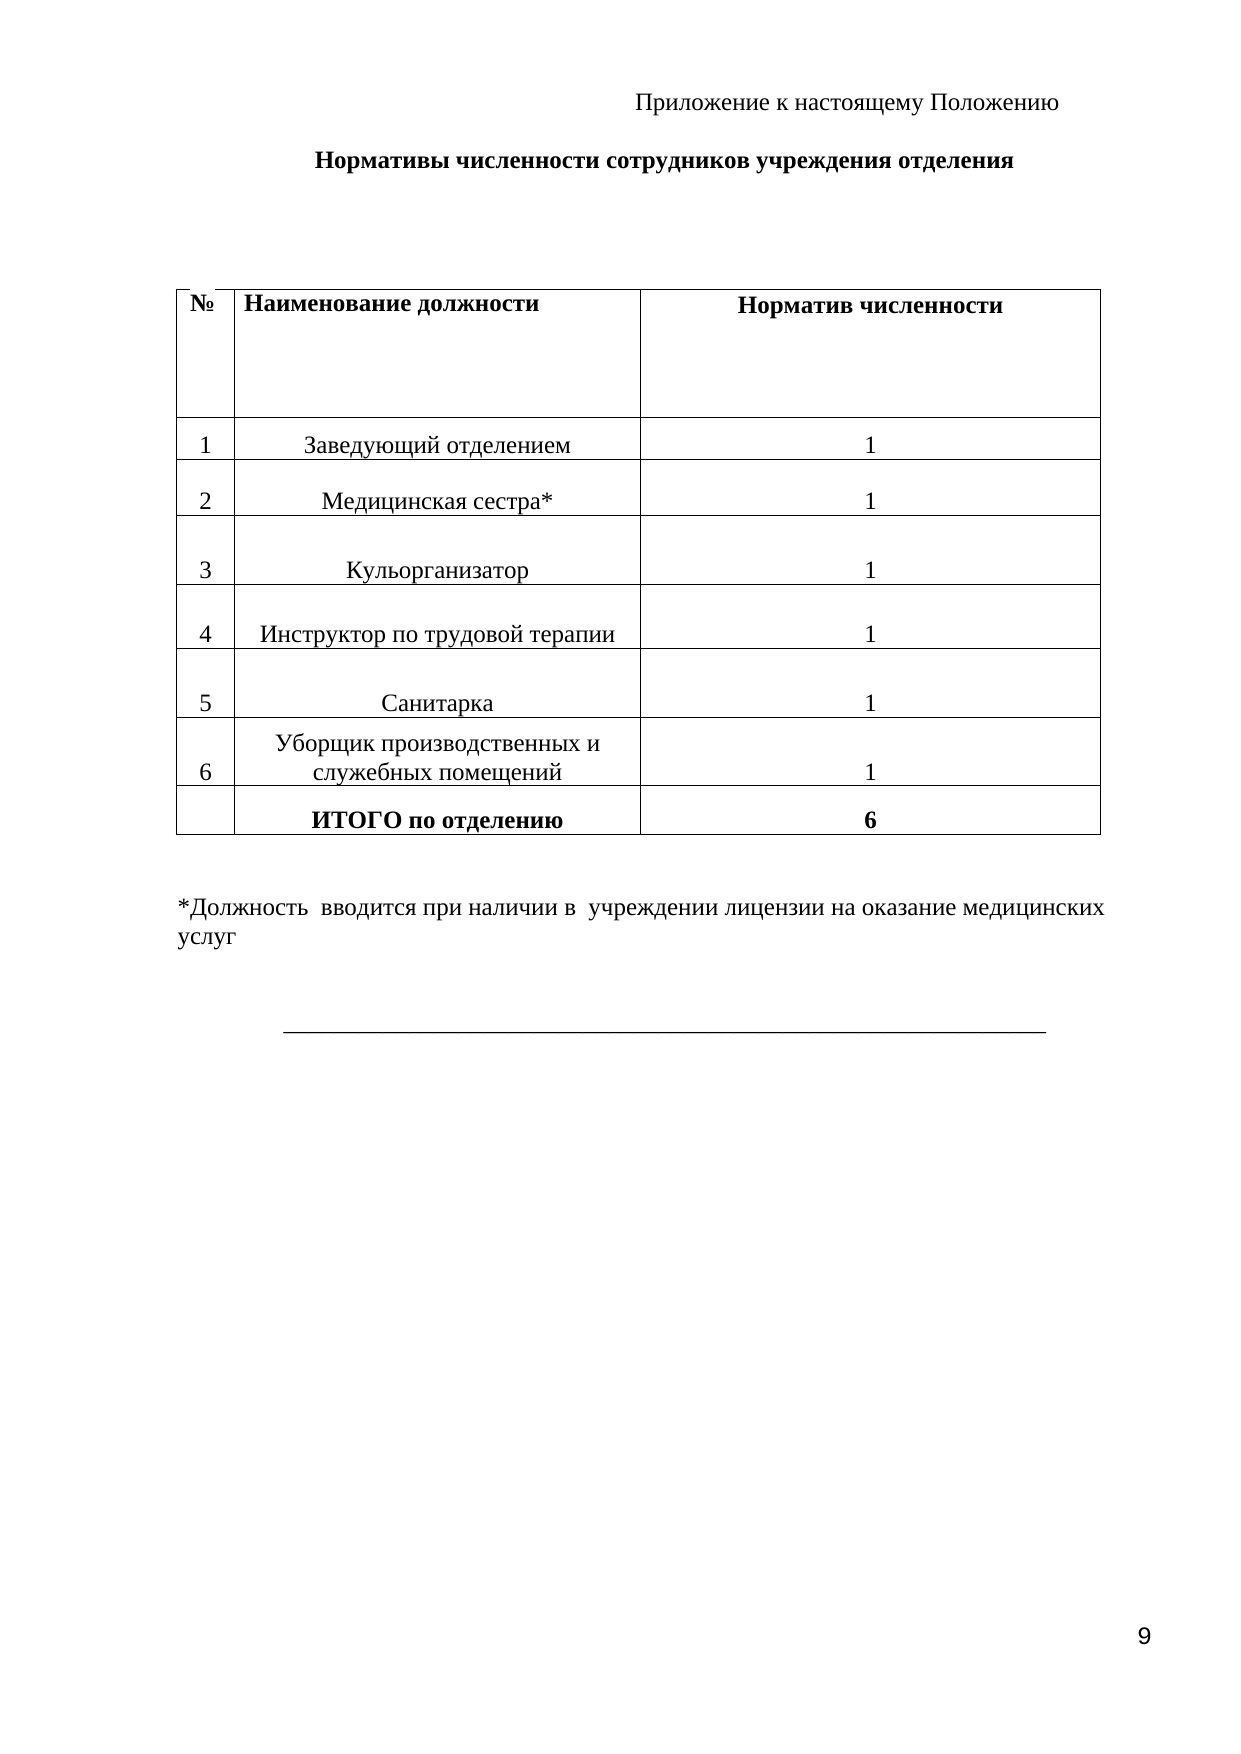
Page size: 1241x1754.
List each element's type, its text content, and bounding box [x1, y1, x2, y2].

table_header Норматив численности [641, 290, 1100, 417]
table_cell 1 [641, 460, 1100, 515]
table_cell 1 [641, 718, 1100, 785]
table_cell 2 [177, 460, 234, 515]
text _____________________________________________________________ [177, 1007, 1152, 1036]
table_cell 1 [641, 585, 1100, 648]
table_cell Санитарка [235, 649, 640, 717]
table_cell Заведующий отделением [235, 418, 640, 459]
table_header Наименование должности [235, 290, 640, 417]
table_cell Инструктор по трудовой терапии [235, 585, 640, 648]
table_cell 3 [177, 516, 234, 584]
text *Должность вводится при наличии в учреждении лицензии на оказание медицинских услуг [177, 892, 1152, 950]
table_cell 6 [641, 786, 1100, 834]
table_cell ИТОГО по отделению [235, 786, 640, 834]
table_cell 1 [641, 649, 1100, 717]
text Приложение к настоящему Положению [620, 87, 1152, 116]
table_cell 1 [641, 418, 1100, 459]
table_cell 4 [177, 585, 234, 648]
table_header № [177, 290, 234, 417]
table_cell 1 [641, 516, 1100, 584]
table_cell Уборщик производственных и служебных помещений [235, 718, 640, 785]
table_cell Медицинская сестра* [235, 460, 640, 515]
table_cell 6 [177, 718, 234, 785]
text Нормативы численности сотрудников учреждения отделения [177, 145, 1152, 202]
table_cell 1 [177, 418, 234, 459]
table_cell 5 [177, 649, 234, 717]
table_cell Кульорганизатор [235, 516, 640, 584]
table_cell [177, 786, 234, 834]
